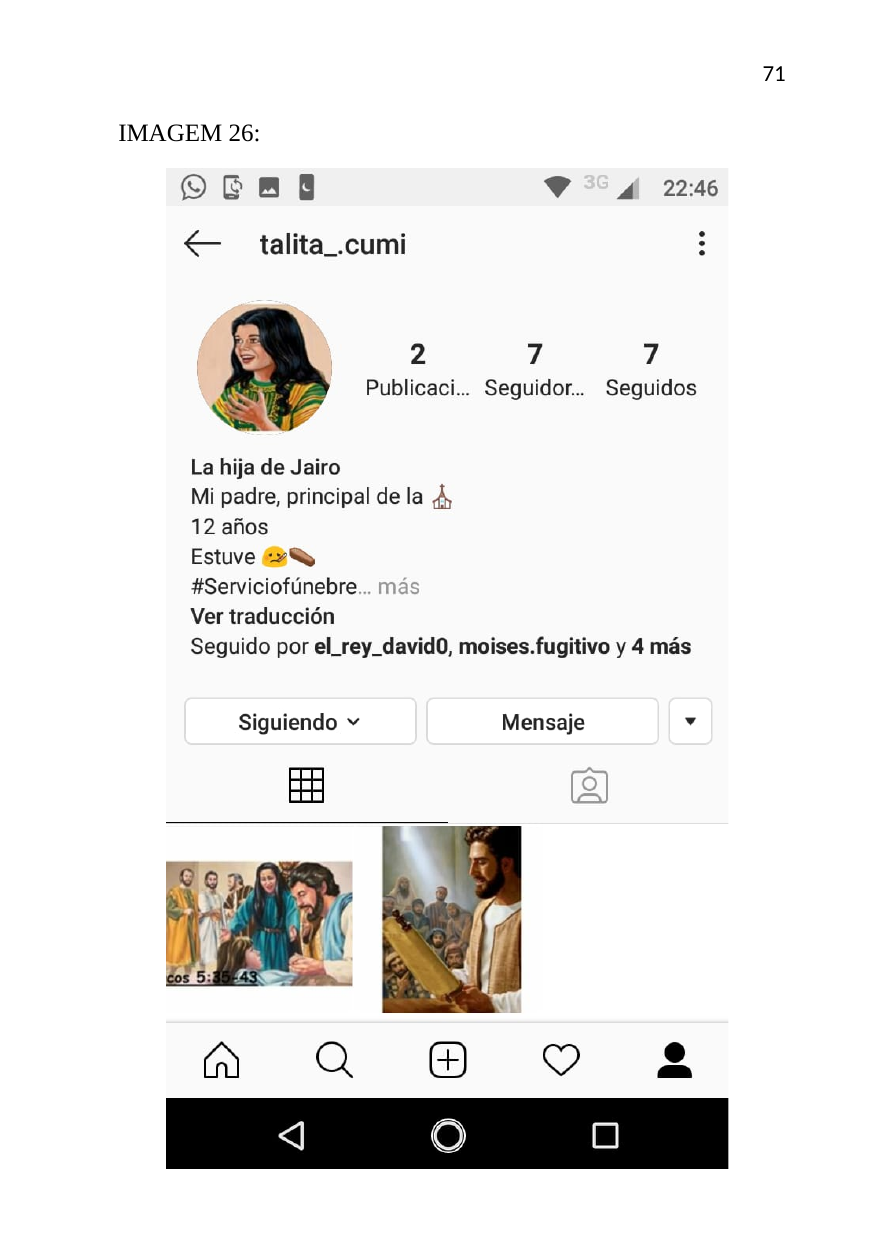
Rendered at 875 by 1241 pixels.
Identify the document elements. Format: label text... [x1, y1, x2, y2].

picture [166, 168, 729, 1169]
text IMAGEM 26: [118, 118, 785, 147]
